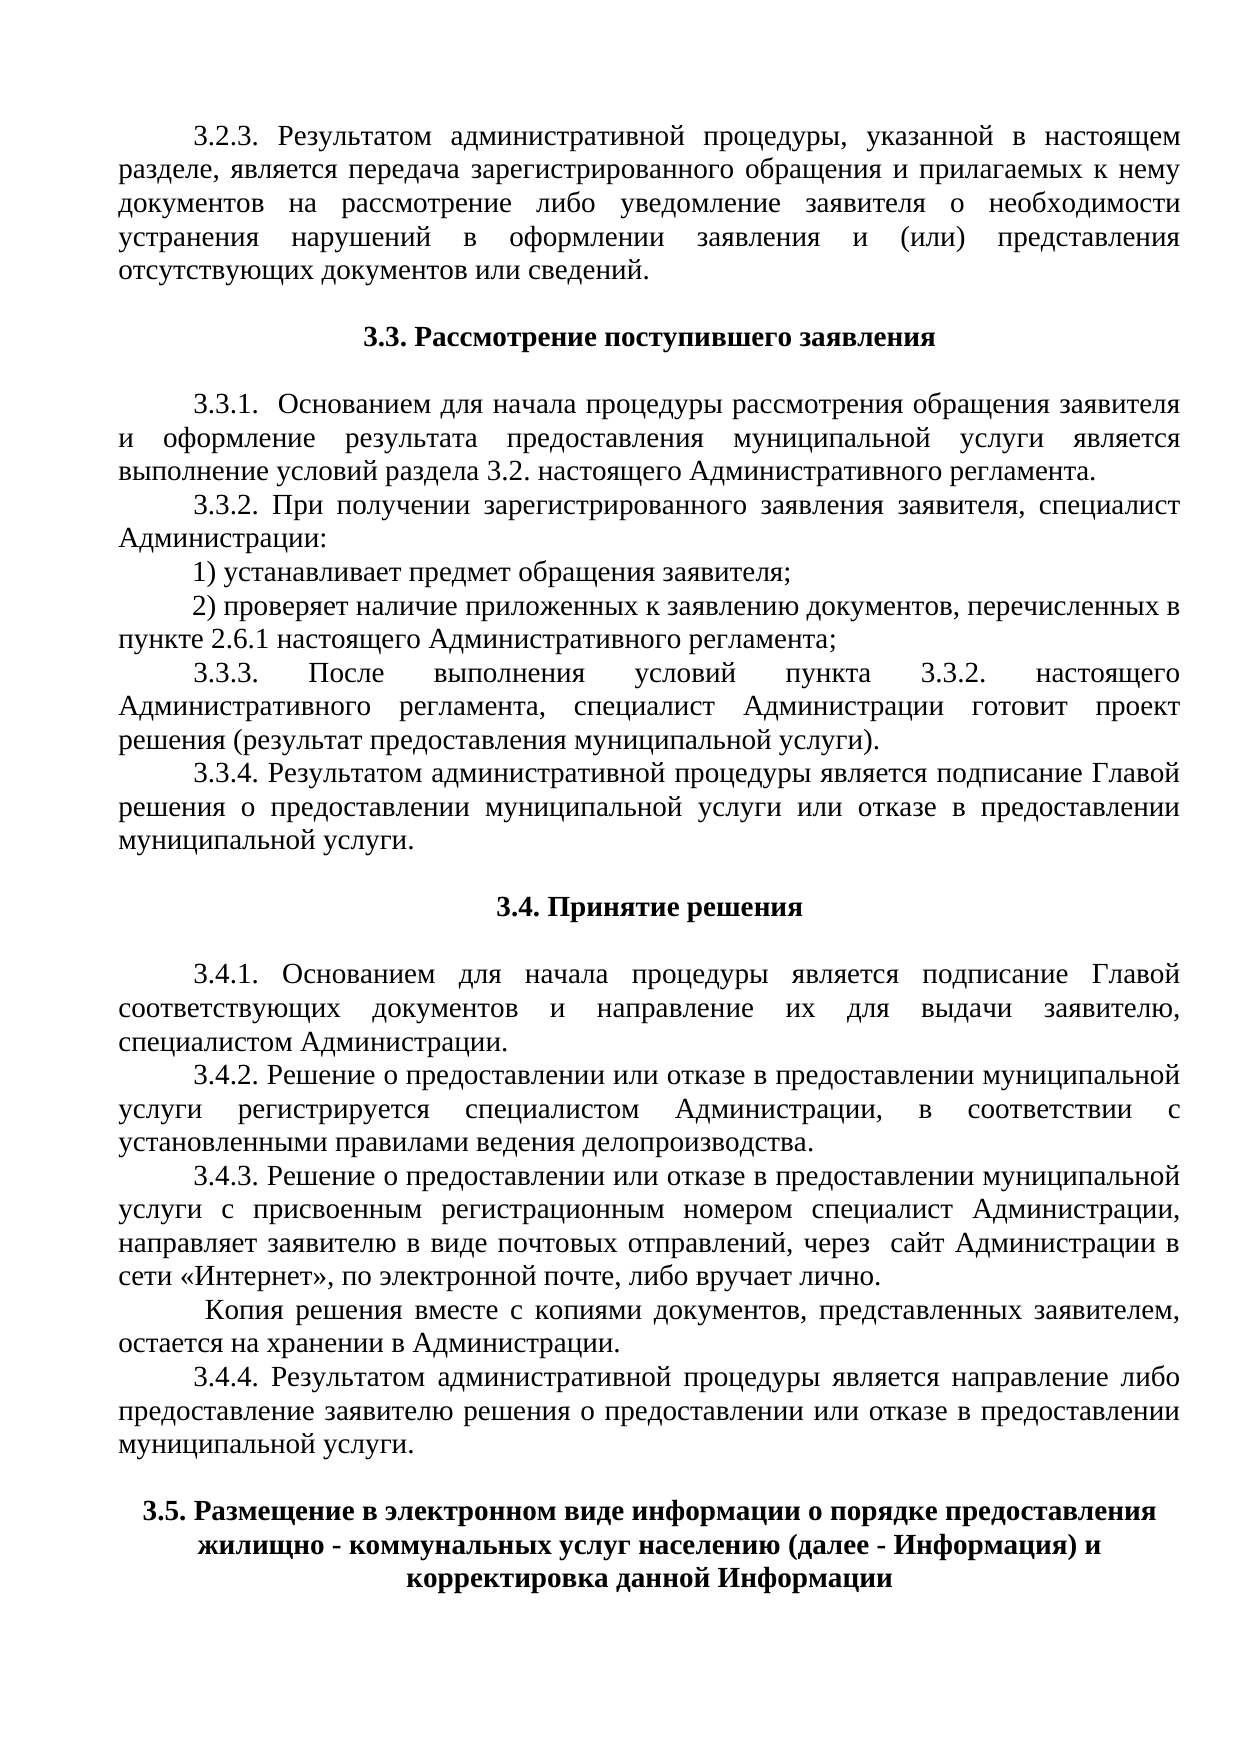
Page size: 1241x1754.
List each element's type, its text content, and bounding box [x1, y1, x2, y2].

text 1) устанавливает предмет обращения заявителя; [118, 554, 1181, 588]
text 3.5. Размещение в электронном виде информации о порядке предоставления жилищно - коммунальных услуг населению (далее - Информация) и корректировка данной Информации [118, 1493, 1181, 1594]
text 3.2.3. Результатом административной процедуры, указанной в настоящем разделе, является передача зарегистрированного обращения и прилагаемых к нему документов на рассмотрение либо уведомление заявителя о необходимости устранения нарушений в оформлении заявления и (или) представления отсутствующих документов или сведений. [118, 118, 1181, 286]
text Копия решения вместе с копиями документов, представленных заявителем, остается на хранении в Администрации. [118, 1292, 1181, 1359]
text 3.4. Принятие решения [118, 889, 1181, 923]
text 3.4.3. Решение о предоставлении или отказе в предоставлении муниципальной услуги с присвоенным регистрационным номером специалист Администрации, направляет заявителю в виде почтовых отправлений, через сайт Администрации в сети «Интернет», по электронной почте, либо вручает лично. [118, 1158, 1181, 1292]
text 2) проверяет наличие приложенных к заявлению документов, перечисленных в пункте 2.6.1 настоящего Административного регламента; [118, 588, 1181, 655]
text 3.3.2. При получении зарегистрированного заявления заявителя, специалист Администрации: [118, 487, 1181, 554]
text 3.3. Рассмотрение поступившего заявления [118, 319, 1181, 353]
text 3.3.4. Результатом административной процедуры является подписание Главой решения о предоставлении муниципальной услуги или отказе в предоставлении муниципальной услуги. [118, 755, 1181, 856]
text 3.3.3. После выполнения условий пункта 3.3.2. настоящего Административного регламента, специалист Администрации готовит проект решения (результат предоставления муниципальной услуги). [118, 655, 1181, 755]
text 3.4.2. Решение о предоставлении или отказе в предоставлении муниципальной услуги регистрируется специалистом Администрации, в соответствии с установленными правилами ведения делопроизводства. [118, 1057, 1181, 1158]
text 3.3.1. Основанием для начала процедуры рассмотрения обращения заявителя и оформление результата предоставления муниципальной услуги является выполнение условий раздела 3.2. настоящего Административного регламента. [118, 386, 1181, 487]
text 3.4.1. Основанием для начала процедуры является подписание Главой соответствующих документов и направление их для выдачи заявителю, специалистом Администрации. [118, 957, 1181, 1057]
text 3.4.4. Результатом административной процедуры является направление либо предоставление заявителю решения о предоставлении или отказе в предоставлении муниципальной услуги. [118, 1359, 1181, 1460]
